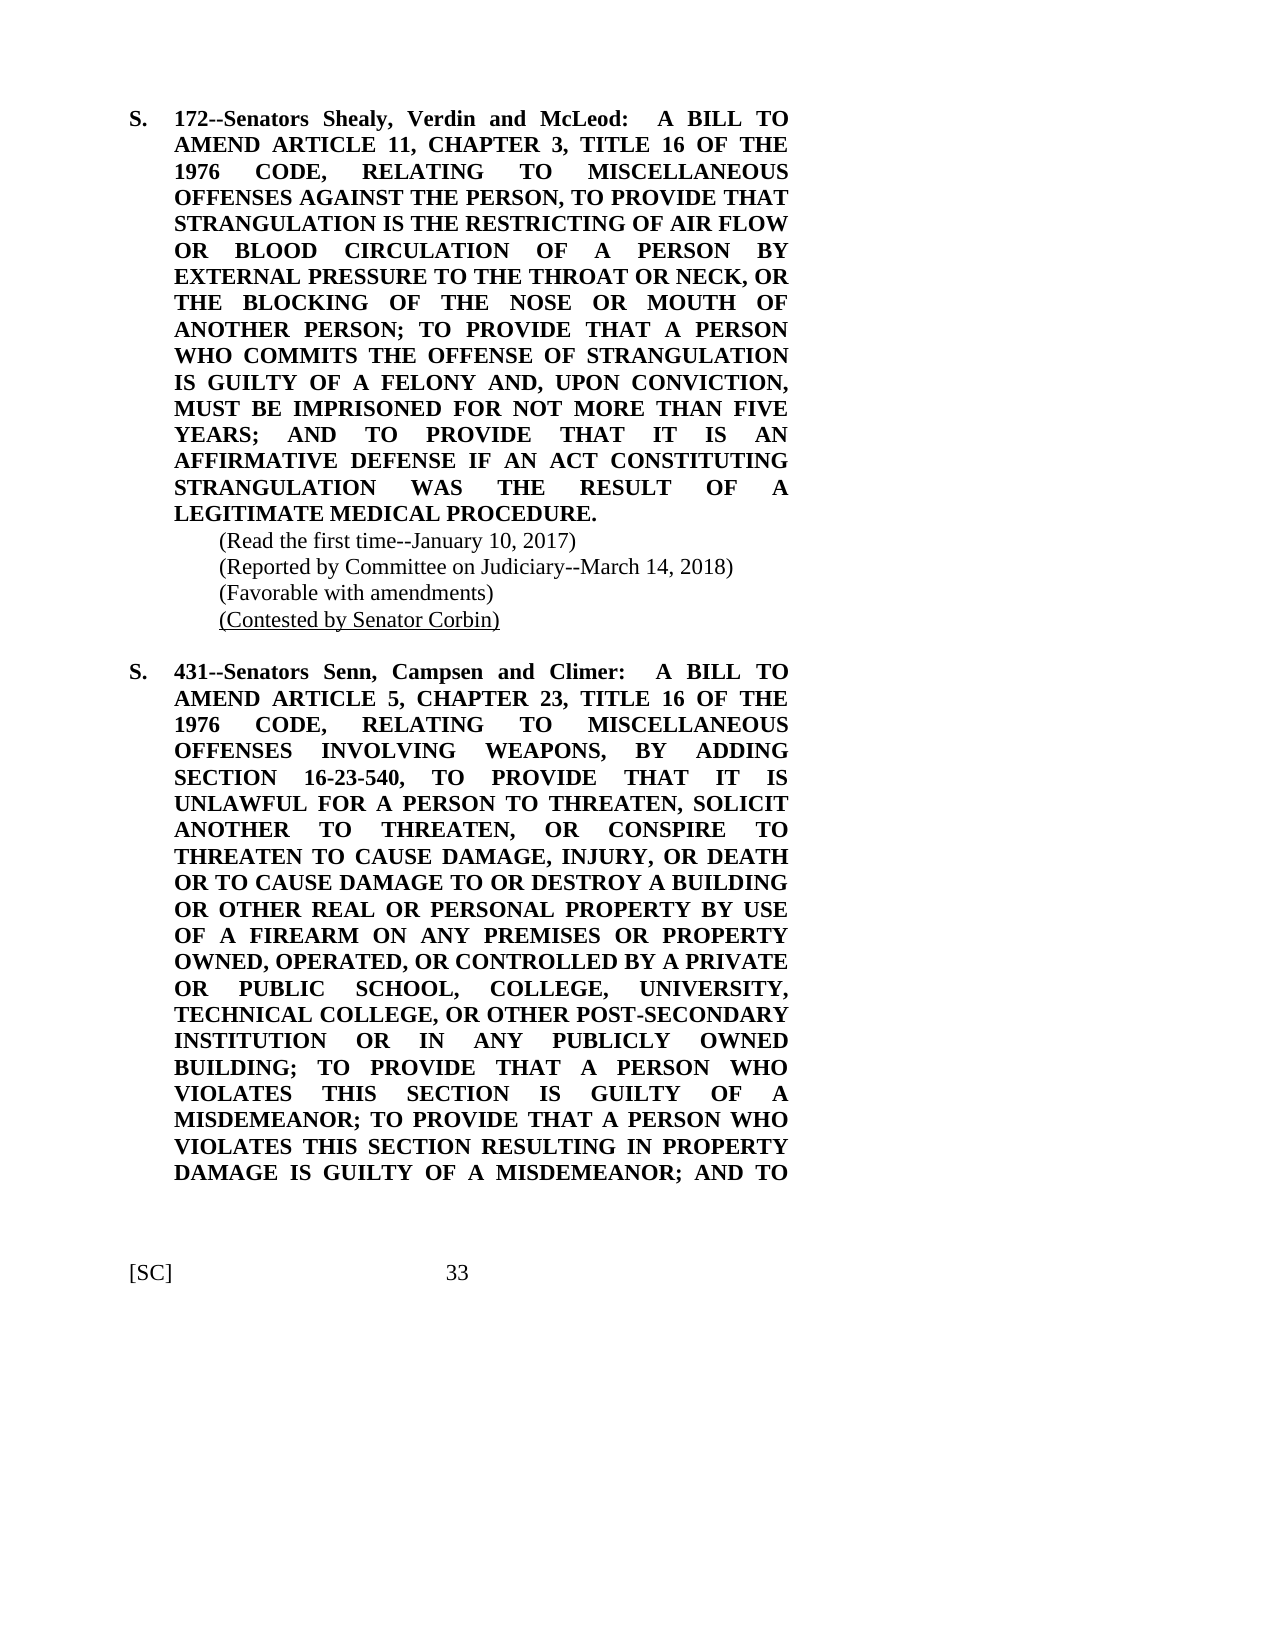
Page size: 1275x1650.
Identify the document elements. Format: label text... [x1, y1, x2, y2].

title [129, 658, 789, 1238]
text (Read the first time--January 10, 2017) [219, 527, 789, 553]
text (Favorable with amendments) [219, 579, 789, 606]
text (Reported by Committee on Judiciary--March 14, 2018) [219, 553, 789, 579]
title S. 172--Senators Shealy, Verdin and McLeod: A BILL TO AMEND ARTICLE 11, CHAPTER 3, TITLE 16 OF THE 1976 CODE, RELATING TO MISCELLANEOUS OFFENSES AGAINST THE PERSON, TO PROVIDE THAT STRANGULATION IS THE RESTRICTING OF AIR FLOW OR BLOOD CIRCULATION OF A PERSON BY EXTERNAL PRESSURE TO THE THROAT OR NECK, OR THE BLOCKING OF THE NOSE OR MOUTH OF ANOTHER PERSON; TO PROVIDE THAT A PERSON WHO COMMITS THE OFFENSE OF STRANGULATION IS GUILTY OF A FELONY AND, UPON CONVICTION, MUST BE IMPRISONED FOR NOT MORE THAN FIVE YEARS; AND TO PROVIDE THAT IT IS AN AFFIRMATIVE DEFENSE IF AN ACT CONSTITUTING STRANGULATION WAS THE RESULT OF A LEGITIMATE MEDICAL PROCEDURE. [129, 105, 789, 527]
text (Contested by Senator Corbin) [219, 606, 789, 632]
